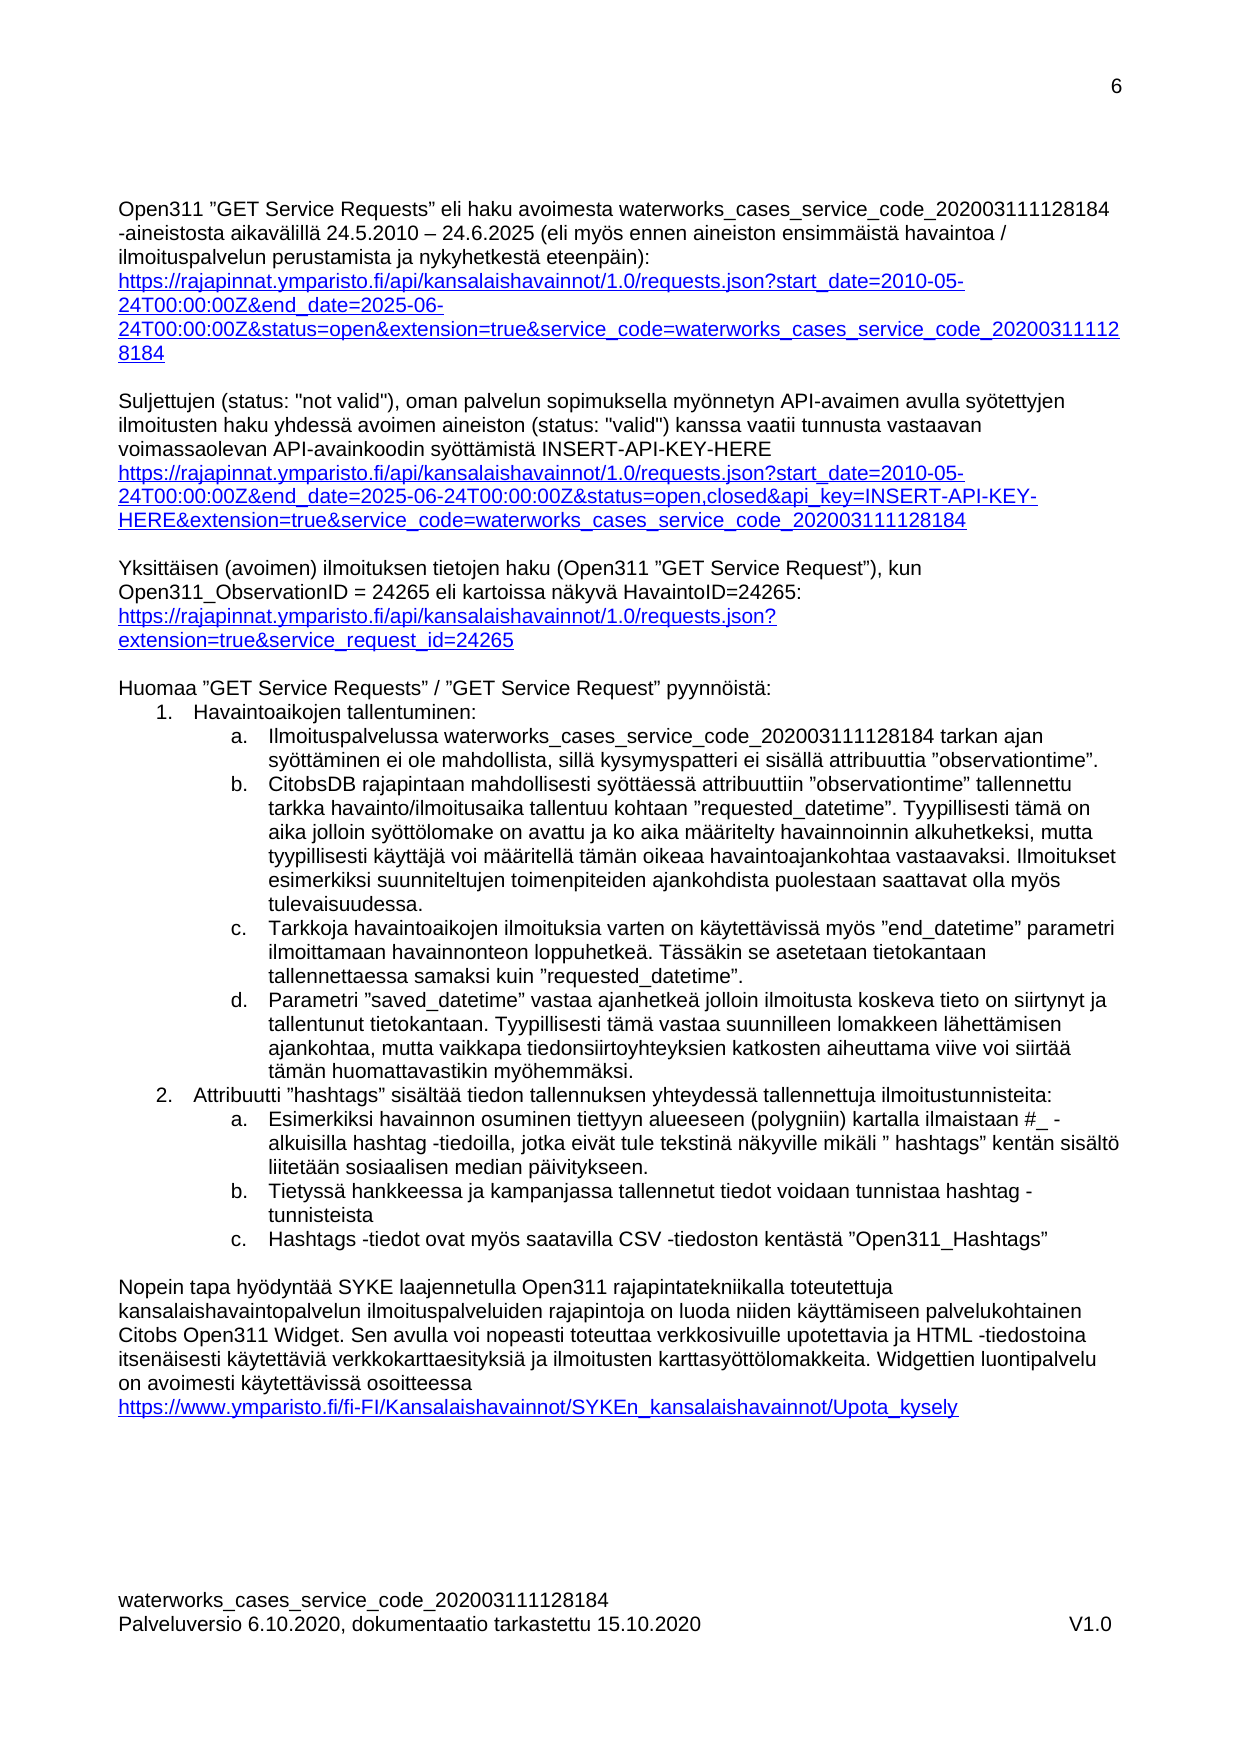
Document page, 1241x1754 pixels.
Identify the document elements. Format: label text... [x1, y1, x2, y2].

list Esimerkiksi havainnon osuminen tiettyyn alueeseen (polygniin) kartalla ilmaistaan #_ -alkuisilla hashtag -tiedoilla, jotka eivät tule tekstinä näkyville mikäli ” hashtags” kentän sisältö liitetään sosiaalisen median päivitykseen. [231, 1107, 1122, 1179]
list Ilmoituspalvelussa waterworks_cases_service_code_202003111128184 tarkan ajan syöttäminen ei ole mahdollista, sillä kysymyspatteri ei sisällä attribuuttia ”observationtime”. [231, 724, 1122, 772]
text Nopein tapa hyödyntää SYKE laajennetulla Open311 rajapintatekniikalla toteutettuja kansalaishavaintopalvelun ilmoituspalveluiden rajapintoja on luoda niiden käyttämiseen palvelukohtainen Citobs Open311 Widget. Sen avulla voi nopeasti toteuttaa verkkosivuille upotettavia ja HTML -tiedostoina itsenäisesti käytettäviä verkkokarttaesityksiä ja ilmoitusten karttasyöttölomakkeita. Widgettien luontipalvelu on avoimesti käytettävissä osoitteessa [118, 1275, 1122, 1395]
list CitobsDB rajapintaan mahdollisesti syöttäessä attribuuttiin ”observationtime” tallennettu tarkka havainto/ilmoitusaika tallentuu kohtaan ”requested_datetime”. Tyypillisesti tämä on aika jolloin syöttölomake on avattu ja ko aika määritelty havainnoinnin alkuhetkeksi, mutta tyypillisesti käyttäjä voi määritellä tämän oikeaa havaintoajankohtaa vastaavaksi. Ilmoitukset esimerkiksi suunniteltujen toimenpiteiden ajankohdista puolestaan saattavat olla myös tulevaisuudessa. [231, 772, 1122, 916]
text https://rajapinnat.ymparisto.fi/api/kansalaishavainnot/1.0/requests.json?extension=true&service_request_id=24265 [118, 604, 1122, 652]
text https://rajapinnat.ymparisto.fi/api/kansalaishavainnot/1.0/requests.json?start_date=2010-05-24T00:00:00Z&end_date=2025-06-24T00:00:00Z&status=open,closed&api_key=INSERT-API-KEY-HERE&extension=true&service_code=waterworks_cases_service_code_202003111128184 [118, 460, 1122, 532]
list Parametri ”saved_datetime” vastaa ajanhetkeä jolloin ilmoitusta koskeva tieto on siirtynyt ja tallentunut tietokantaan. Tyypillisesti tämä vastaa suunnilleen lomakkeen lähettämisen ajankohtaa, mutta vaikkapa tiedonsiirtoyhteyksien katkosten aiheuttama viive voi siirtää tämän huomattavastikin myöhemmäksi. [231, 987, 1122, 1083]
list Hashtags -tiedot ovat myös saatavilla CSV -tiedoston kentästä ”Open311_Hashtags” [231, 1227, 1122, 1251]
text Yksittäisen (avoimen) ilmoituksen tietojen haku (Open311 ”GET Service Request”), kun Open311_ObservationID = 24265 eli kartoissa näkyvä HavaintoID=24265: [118, 556, 1122, 604]
text Suljettujen (status: "not valid"), oman palvelun sopimuksella myönnetyn API-avaimen avulla syötettyjen ilmoitusten haku yhdessä avoimen aineiston (status: "valid") kanssa vaatii tunnusta vastaavan voimassaolevan API-avainkoodin syöttämistä INSERT-API-KEY-HERE [118, 388, 1122, 460]
list Tietyssä hankkeessa ja kampanjassa tallennetut tiedot voidaan tunnistaa hashtag -tunnisteista [231, 1179, 1122, 1227]
list Attribuutti ”hashtags” sisältää tiedon tallennuksen yhteydessä tallennettuja ilmoitustunnisteita: [156, 1083, 1122, 1107]
text Open311 ”GET Service Requests” eli haku avoimesta waterworks_cases_service_code_202003111128184 -aineistosta aikavälillä 24.5.2010 – 24.6.2025 (eli myös ennen aineiston ensimmäistä havaintoa / ilmoituspalvelun perustamista ja nykyhetkestä eteenpäin): [118, 197, 1122, 269]
text Huomaa ”GET Service Requests” / ”GET Service Request” pyynnöistä: [118, 676, 1122, 700]
list Tarkkoja havaintoaikojen ilmoituksia varten on käytettävissä myös ”end_datetime” parametri ilmoittamaan havainnonteon loppuhetkeä. Tässäkin se asetetaan tietokantaan tallennettaessa samaksi kuin ”requested_datetime”. [231, 916, 1122, 987]
text https://www.ymparisto.fi/fi-FI/Kansalaishavainnot/SYKEn_kansalaishavainnot/Upota_kysely [118, 1395, 1122, 1419]
text https://rajapinnat.ymparisto.fi/api/kansalaishavainnot/1.0/requests.json?start_date=2010-05-24T00:00:00Z&end_date=2025-06-24T00:00:00Z&status=open&extension=true&service_code=waterworks_cases_service_code_202003111128184 [118, 269, 1122, 364]
list Havaintoaikojen tallentuminen: [156, 700, 1122, 724]
